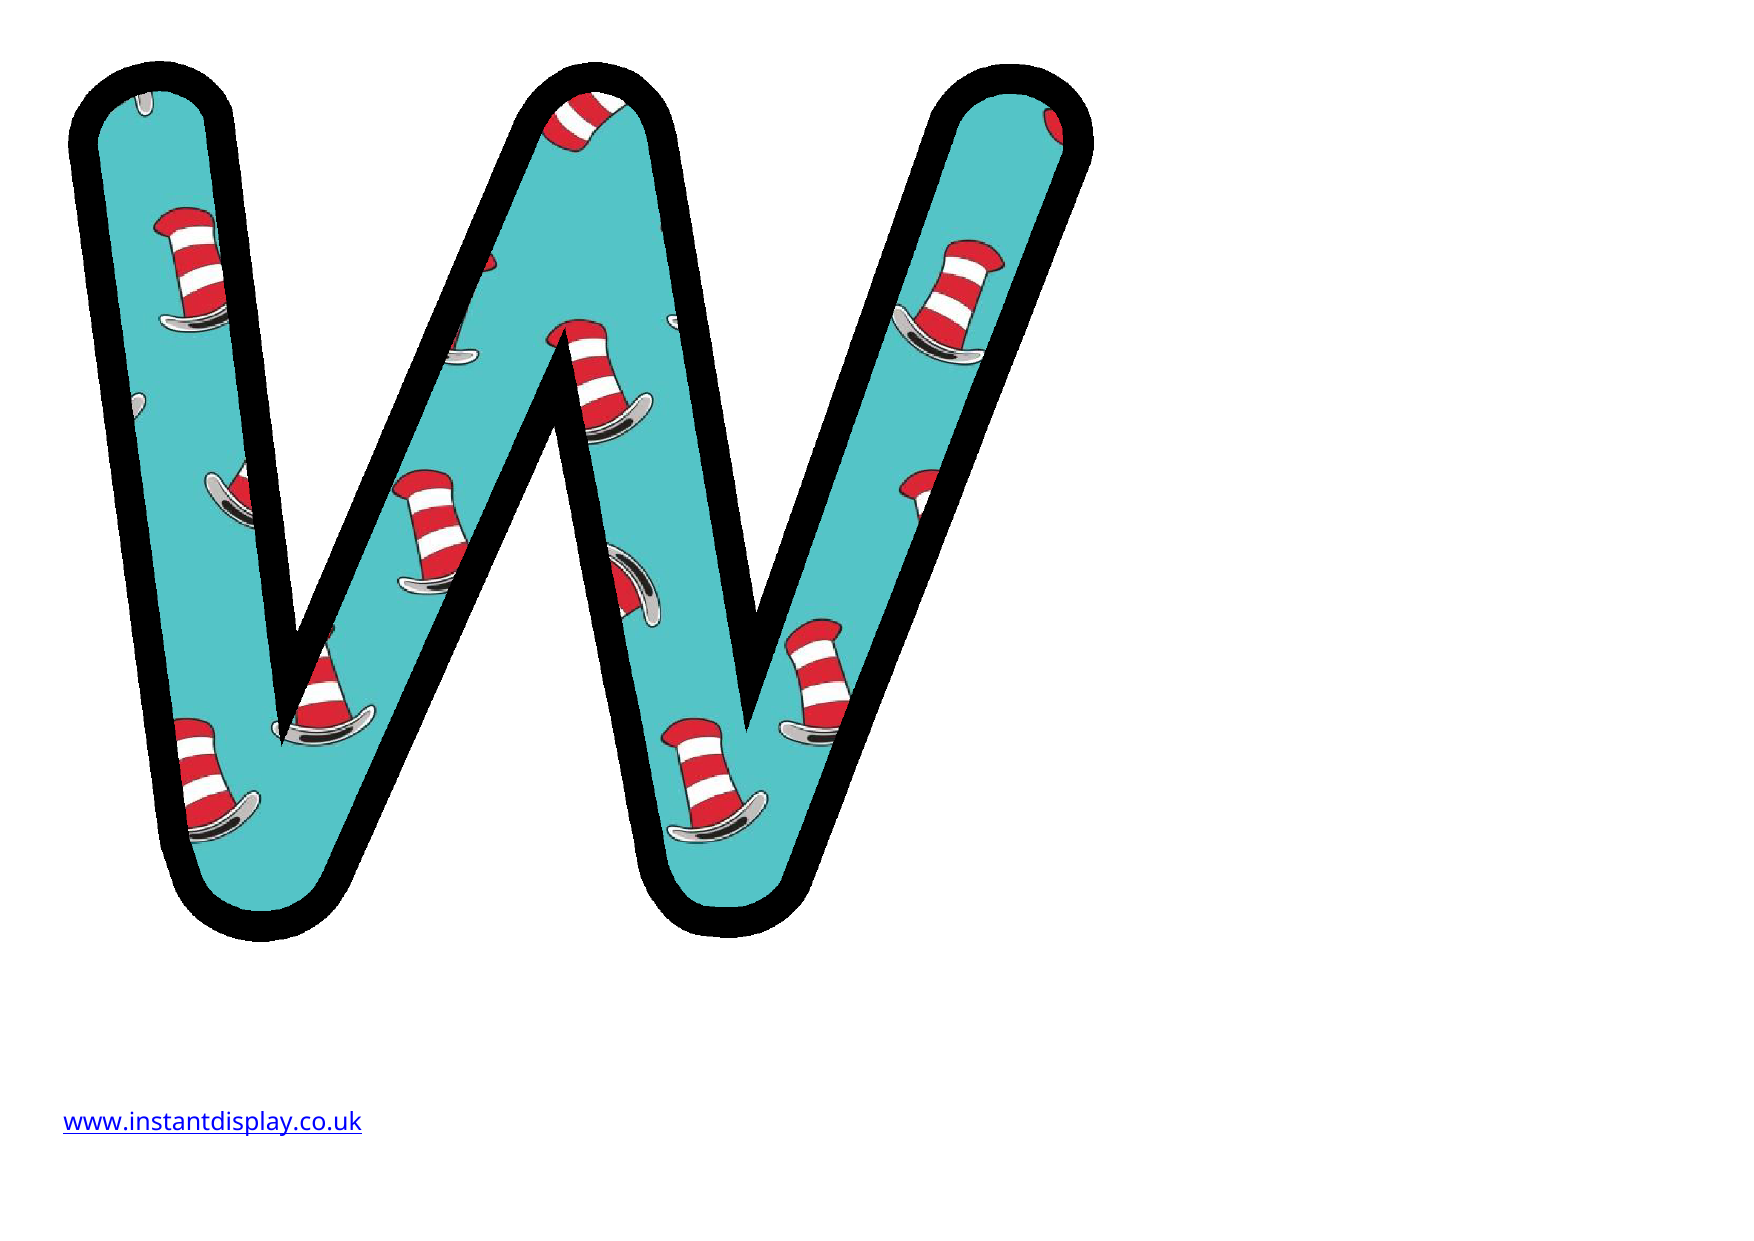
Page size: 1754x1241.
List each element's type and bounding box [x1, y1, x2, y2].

picture [63, 56, 1097, 945]
